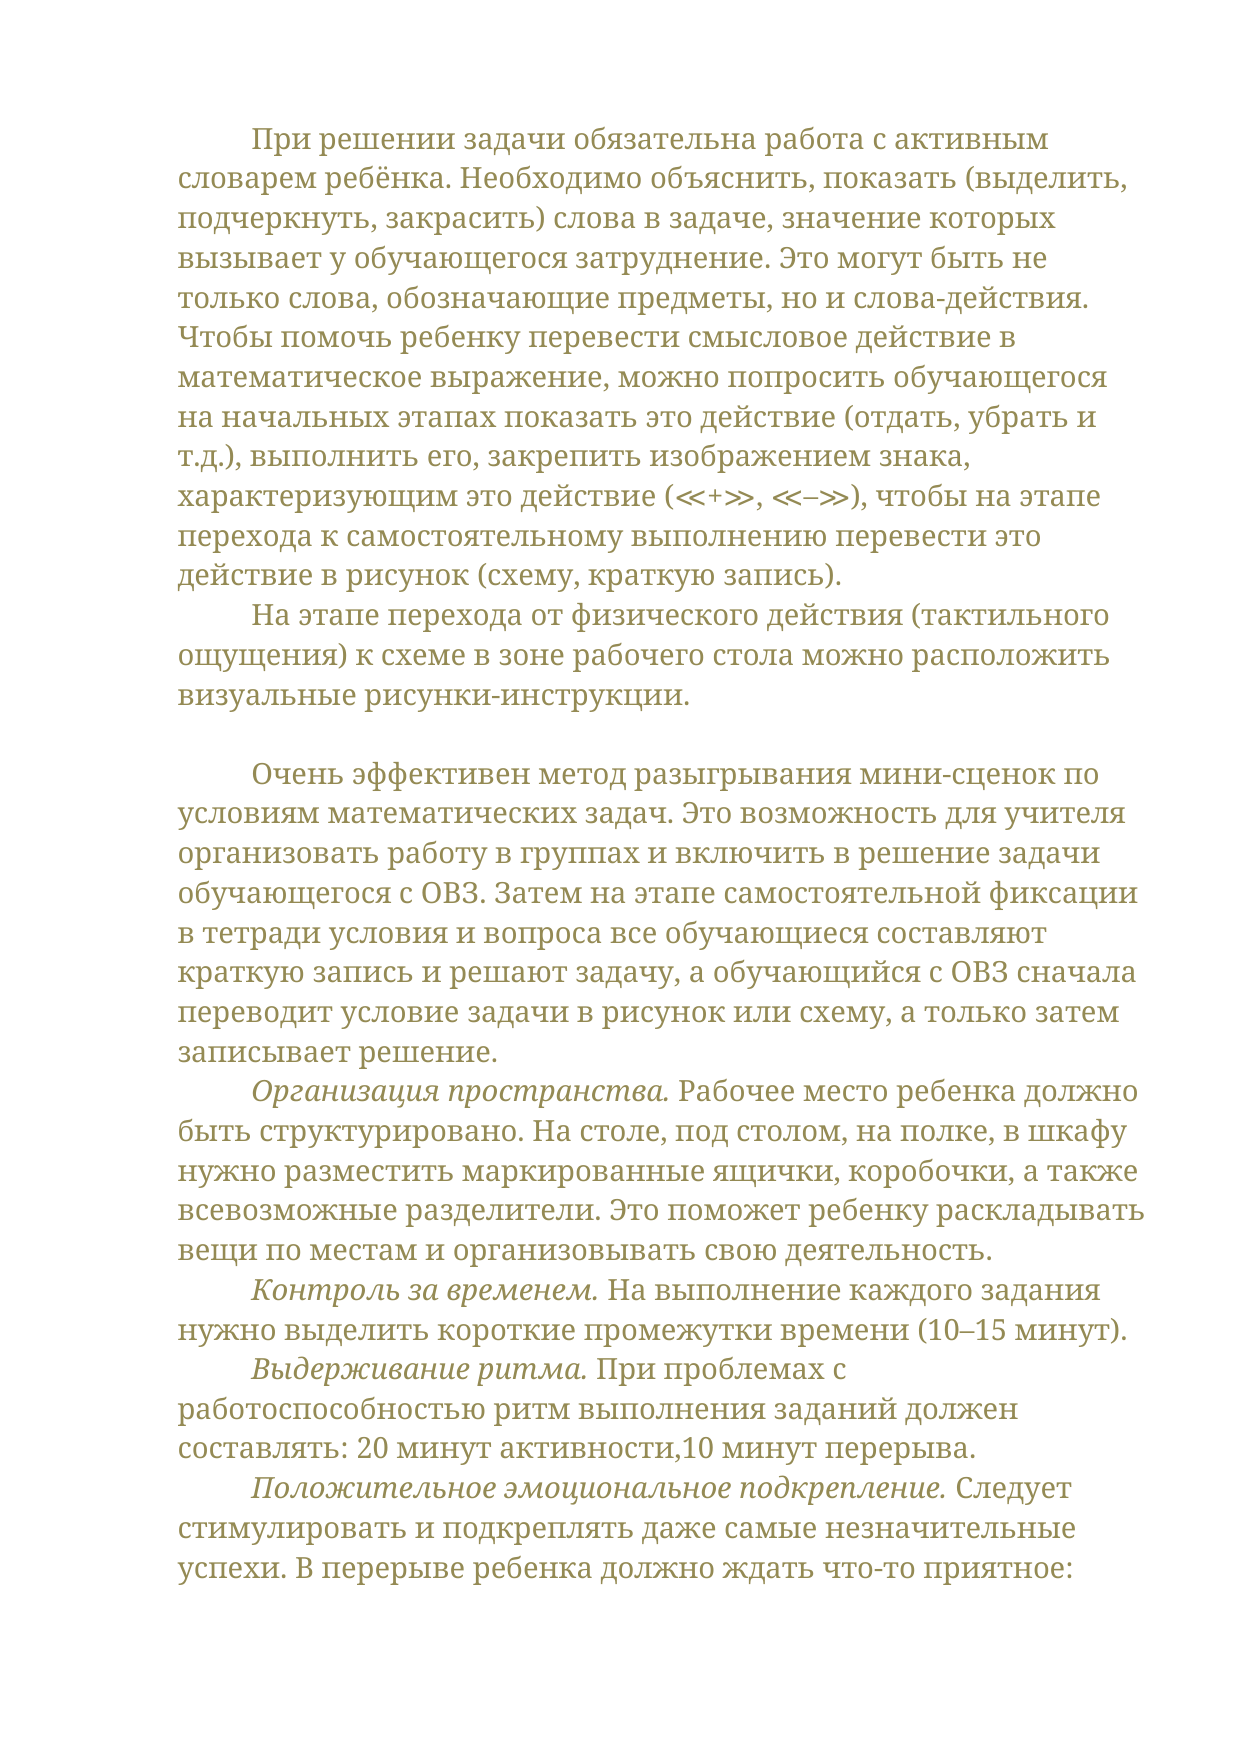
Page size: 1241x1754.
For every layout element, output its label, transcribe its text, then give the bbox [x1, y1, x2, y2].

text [177, 1467, 1152, 1587]
text На этапе перехода от физического действия (тактильного ощущения) к схеме в зоне рабочего стола можно расположить визуальные рисунки-инструкции. [177, 594, 1152, 713]
text Очень эффективен метод разыгрывания мини-сценок по условиям математических задач. Это возможность для учителя организовать работу в группах и включить в решение задачи обучающегося с ОВЗ. Затем на этапе самостоятельной фиксации в тетради условия и вопроса все обучающиеся составляют краткую запись и решают задачу, а обучающийся с ОВЗ сначала переводит условие задачи в рисунок или схему, а только затем записывает решение. [177, 753, 1152, 1071]
text При решении задачи обязательна работа с активным словарем ребёнка. Необходимо объяснить, показать (выделить, подчеркнуть, закрасить) слова в задаче, значение которых вызывает у обучающегося затруднение. Это могут быть не только слова, обозначающие предметы, но и слова-действия. Чтобы помочь ребенку перевести смысловое действие в математическое выражение, можно попросить обучающегося на начальных этапах показать это действие (отдать, убрать и т.д.), выполнить его, закрепить изображением знака, характеризующим это действие (≪+≫, ≪–≫), чтобы на этапе перехода к самостоятельному выполнению перевести это действие в рисунок (схему, краткую запись). [177, 118, 1152, 594]
text Выдерживание ритма. При проблемах с работоспособностью ритм выполнения заданий должен составлять: 20 минут активности,10 минут перерыва. [177, 1348, 1152, 1467]
text Организация пространства. Рабочее место ребенка должно быть структурировано. На столе, под столом, на полке, в шкафу нужно разместить маркированные ящички, коробочки, а также всевозможные разделители. Это поможет ребенку раскладывать вещи по местам и организовывать свою деятельность. [177, 1071, 1152, 1269]
text Контроль за временем. На выполнение каждого задания нужно выделить короткие промежутки времени (10–15 минут). [177, 1269, 1152, 1348]
